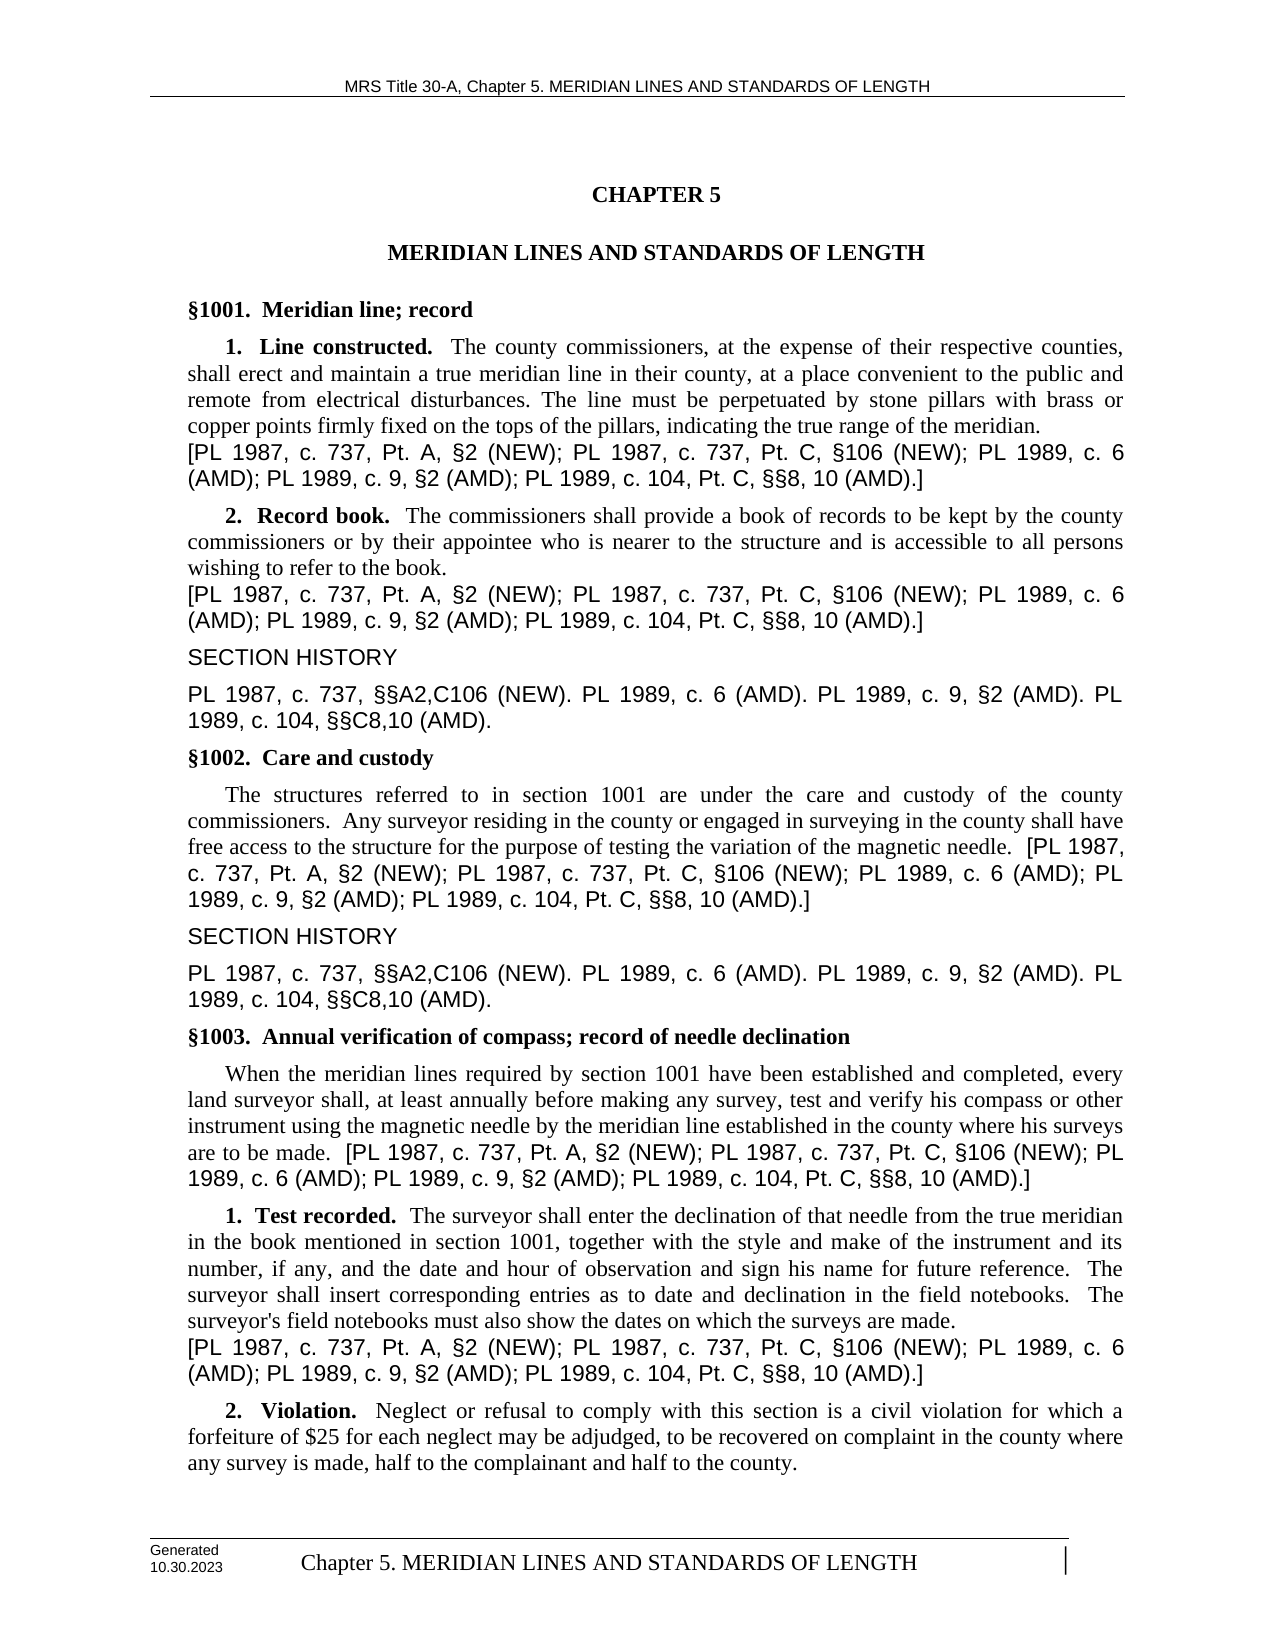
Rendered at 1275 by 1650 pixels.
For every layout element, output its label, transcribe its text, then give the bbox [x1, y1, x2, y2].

text When the meridian lines required by section 1001 have been established and completed, every land surveyor shall, at least annually before making any survey, test and verify his compass or other instrument using the magnetic needle by the meridian line established in the county where his surveys are to be made. [PL 1987, c. 737, Pt. A, §2 (NEW); PL 1987, c. 737, Pt. C, §106 (NEW); PL 1989, c. 6 (AMD); PL 1989, c. 9, §2 (AMD); PL 1989, c. 104, Pt. C, §§8, 10 (AMD).] [187, 1059, 1125, 1191]
text 1. Line constructed. The county commissioners, at the expense of their respective counties, shall erect and maintain a true meridian line in their county, at a place convenient to the public and remote from electrical disturbances. The line must be perpetuated by stone pillars with brass or copper points firmly fixed on the tops of the pillars, indicating the true range of the meridian. [187, 333, 1125, 439]
text CHAPTER 5 [187, 181, 1125, 208]
text PL 1987, c. 737, §§A2,C106 (NEW). PL 1989, c. 6 (AMD). PL 1989, c. 9, §2 (AMD). PL 1989, c. 104, §§C8,10 (AMD). [187, 960, 1125, 1012]
text PL 1987, c. 737, §§A2,C106 (NEW). PL 1989, c. 6 (AMD). PL 1989, c. 9, §2 (AMD). PL 1989, c. 104, §§C8,10 (AMD). [187, 681, 1125, 733]
text SECTION HISTORY [187, 644, 1125, 670]
text §1001. Meridian line; record [187, 296, 1125, 323]
text 1. Test recorded. The surveyor shall enter the declination of that needle from the true meridian in the book mentioned in section 1001, together with the style and make of the instrument and its number, if any, and the date and hour of observation and sign his name for future reference. The surveyor shall insert corresponding entries as to date and declination in the field notebooks. The surveyor's field notebooks must also show the dates on which the surveys are made. [187, 1202, 1125, 1334]
text MERIDIAN LINES AND STANDARDS OF LENGTH [187, 239, 1125, 265]
text §1003. Annual verification of compass; record of needle declination [187, 1023, 1125, 1049]
text The structures referred to in section 1001 are under the care and custody of the county commissioners. Any surveyor residing in the county or engaged in surveying in the county shall have free access to the structure for the purpose of testing the variation of the magnetic needle. [PL 1987, c. 737, Pt. A, §2 (NEW); PL 1987, c. 737, Pt. C, §106 (NEW); PL 1989, c. 6 (AMD); PL 1989, c. 9, §2 (AMD); PL 1989, c. 104, Pt. C, §§8, 10 (AMD).] [187, 781, 1125, 912]
text §1002. Care and custody [187, 744, 1125, 770]
text 2. Record book. The commissioners shall provide a book of records to be kept by the county commissioners or by their appointee who is nearer to the structure and is accessible to all persons wishing to refer to the book. [187, 502, 1125, 581]
text SECTION HISTORY [187, 923, 1125, 949]
text 2. Violation. Neglect or refusal to comply with this section is a civil violation for which a forfeiture of $25 for each neglect may be adjudged, to be recovered on complaint in the county where any survey is made, half to the complainant and half to the county. [187, 1397, 1125, 1476]
